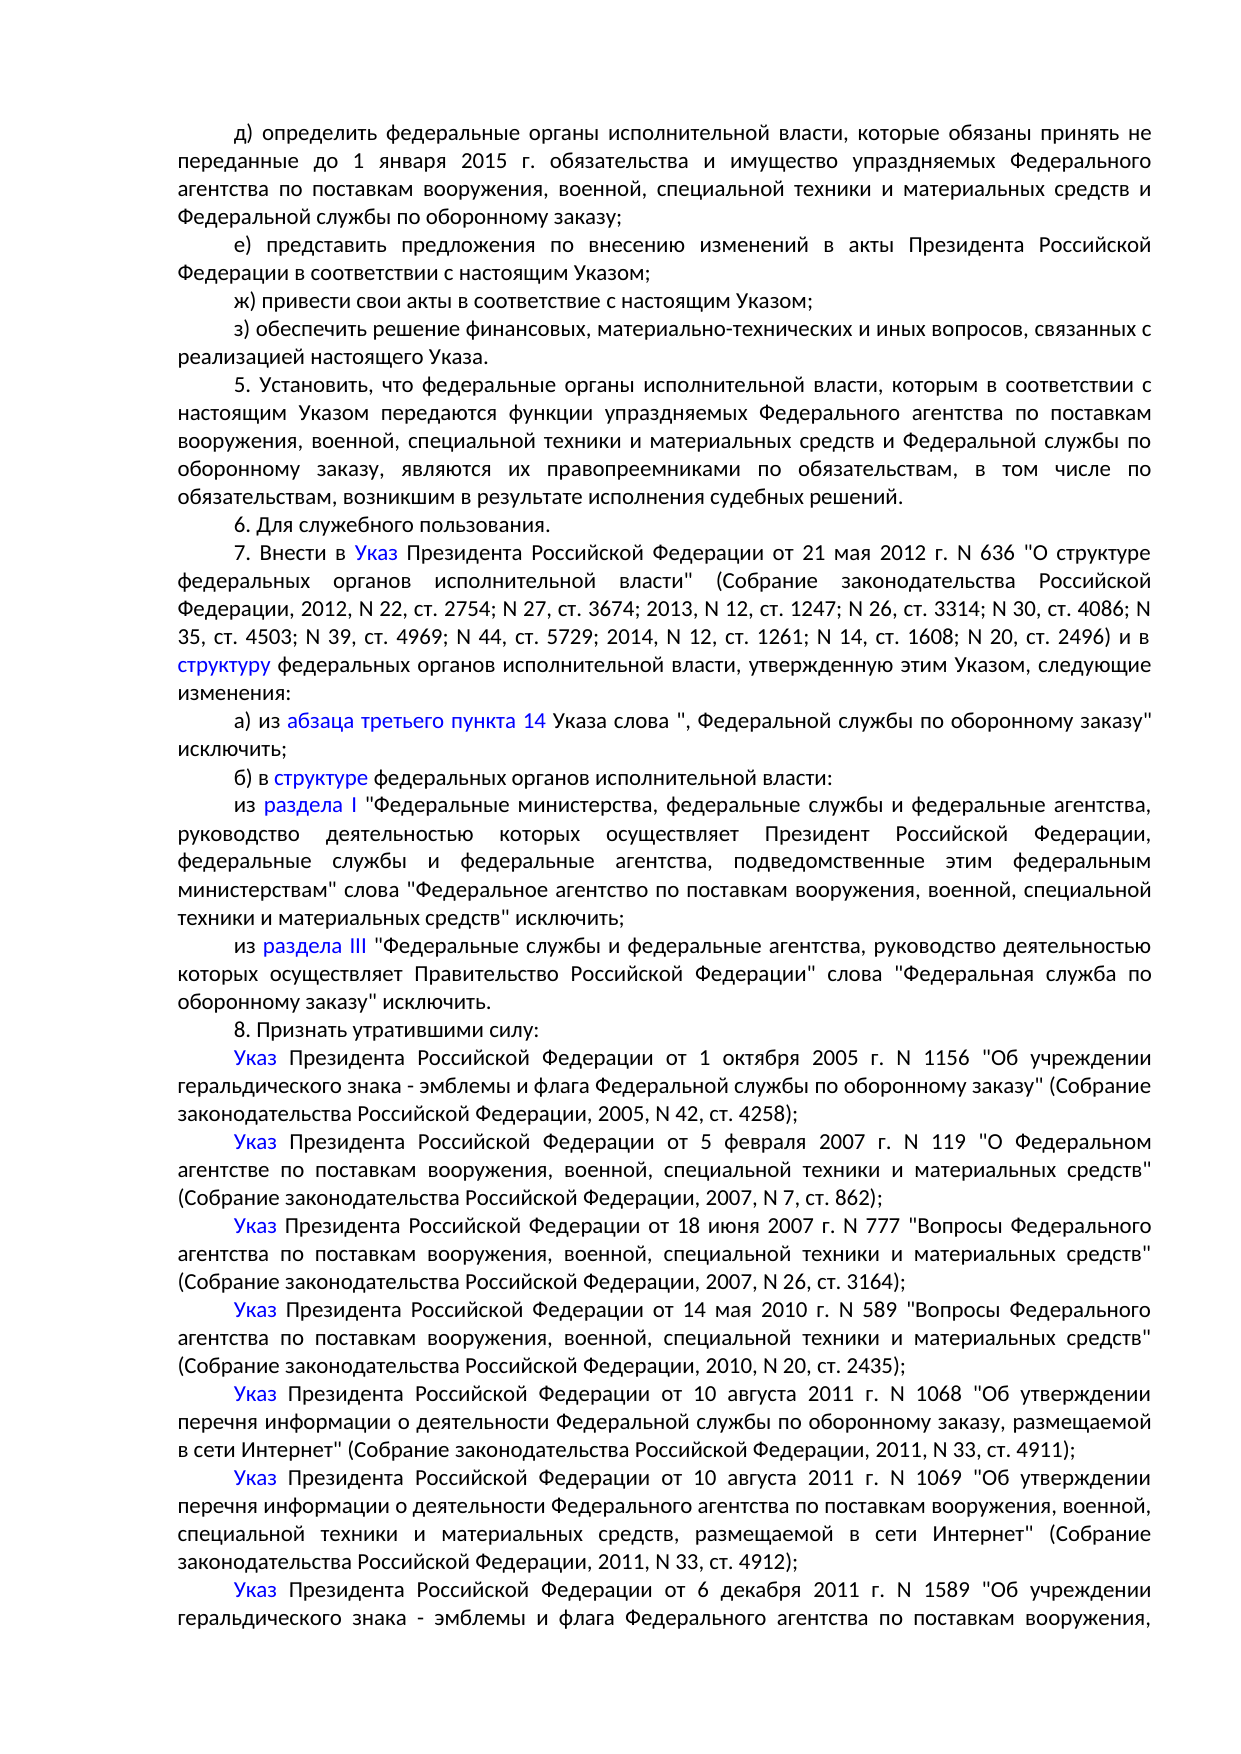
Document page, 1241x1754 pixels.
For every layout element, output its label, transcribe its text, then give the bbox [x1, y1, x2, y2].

text 6. Для служебного пользования. [177, 510, 1152, 538]
text 7. Внести в Указ Президента Российской Федерации от 21 мая 2012 г. N 636 "О структуре федеральных органов исполнительной власти" (Собрание законодательства Российской Федерации, 2012, N 22, ст. 2754; N 27, ст. 3674; 2013, N 12, ст. 1247; N 26, ст. 3314; N 30, ст. 4086; N 35, ст. 4503; N 39, ст. 4969; N 44, ст. 5729; 2014, N 12, ст. 1261; N 14, ст. 1608; N 20, ст. 2496) и в структуру федеральных органов исполнительной власти, утвержденную этим Указом, следующие изменения: [177, 538, 1152, 707]
text е) представить предложения по внесению изменений в акты Президента Российской Федерации в соответствии с настоящим Указом; [177, 230, 1152, 286]
text Указ Президента Российской Федерации от 10 августа 2011 г. N 1068 "Об утверждении перечня информации о деятельности Федеральной службы по оборонному заказу, размещаемой в сети Интернет" (Собрание законодательства Российской Федерации, 2011, N 33, ст. 4911); [177, 1379, 1152, 1463]
text 8. Признать утратившими силу: [177, 1015, 1152, 1043]
text а) из абзаца третьего пункта 14 Указа слова ", Федеральной службы по оборонному заказу" исключить; [177, 707, 1152, 763]
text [177, 1575, 1152, 1631]
text Указ Президента Российской Федерации от 14 мая 2010 г. N 589 "Вопросы Федерального агентства по поставкам вооружения, военной, специальной техники и материальных средств" (Собрание законодательства Российской Федерации, 2010, N 20, ст. 2435); [177, 1295, 1152, 1379]
text б) в структуре федеральных органов исполнительной власти: [177, 763, 1152, 791]
text Указ Президента Российской Федерации от 1 октября 2005 г. N 1156 "Об учреждении геральдического знака - эмблемы и флага Федеральной службы по оборонному заказу" (Собрание законодательства Российской Федерации, 2005, N 42, ст. 4258); [177, 1043, 1152, 1127]
text 5. Установить, что федеральные органы исполнительной власти, которым в соответствии с настоящим Указом передаются функции упраздняемых Федерального агентства по поставкам вооружения, военной, специальной техники и материальных средств и Федеральной службы по оборонному заказу, являются их правопреемниками по обязательствам, в том числе по обязательствам, возникшим в результате исполнения судебных решений. [177, 370, 1152, 510]
text Указ Президента Российской Федерации от 5 февраля 2007 г. N 119 "О Федеральном агентстве по поставкам вооружения, военной, специальной техники и материальных средств" (Собрание законодательства Российской Федерации, 2007, N 7, ст. 862); [177, 1127, 1152, 1211]
text з) обеспечить решение финансовых, материально-технических и иных вопросов, связанных с реализацией настоящего Указа. [177, 314, 1152, 370]
text д) определить федеральные органы исполнительной власти, которые обязаны принять не переданные до 1 января 2015 г. обязательства и имущество упраздняемых Федерального агентства по поставкам вооружения, военной, специальной техники и материальных средств и Федеральной службы по оборонному заказу; [177, 118, 1152, 230]
text из раздела III "Федеральные службы и федеральные агентства, руководство деятельностью которых осуществляет Правительство Российской Федерации" слова "Федеральная служба по оборонному заказу" исключить. [177, 931, 1152, 1015]
text Указ Президента Российской Федерации от 10 августа 2011 г. N 1069 "Об утверждении перечня информации о деятельности Федерального агентства по поставкам вооружения, военной, специальной техники и материальных средств, размещаемой в сети Интернет" (Собрание законодательства Российской Федерации, 2011, N 33, ст. 4912); [177, 1463, 1152, 1575]
text Указ Президента Российской Федерации от 18 июня 2007 г. N 777 "Вопросы Федерального агентства по поставкам вооружения, военной, специальной техники и материальных средств" (Собрание законодательства Российской Федерации, 2007, N 26, ст. 3164); [177, 1211, 1152, 1295]
text из раздела I "Федеральные министерства, федеральные службы и федеральные агентства, руководство деятельностью которых осуществляет Президент Российской Федерации, федеральные службы и федеральные агентства, подведомственные этим федеральным министерствам" слова "Федеральное агентство по поставкам вооружения, военной, специальной техники и материальных средств" исключить; [177, 791, 1152, 931]
text ж) привести свои акты в соответствие с настоящим Указом; [177, 286, 1152, 314]
